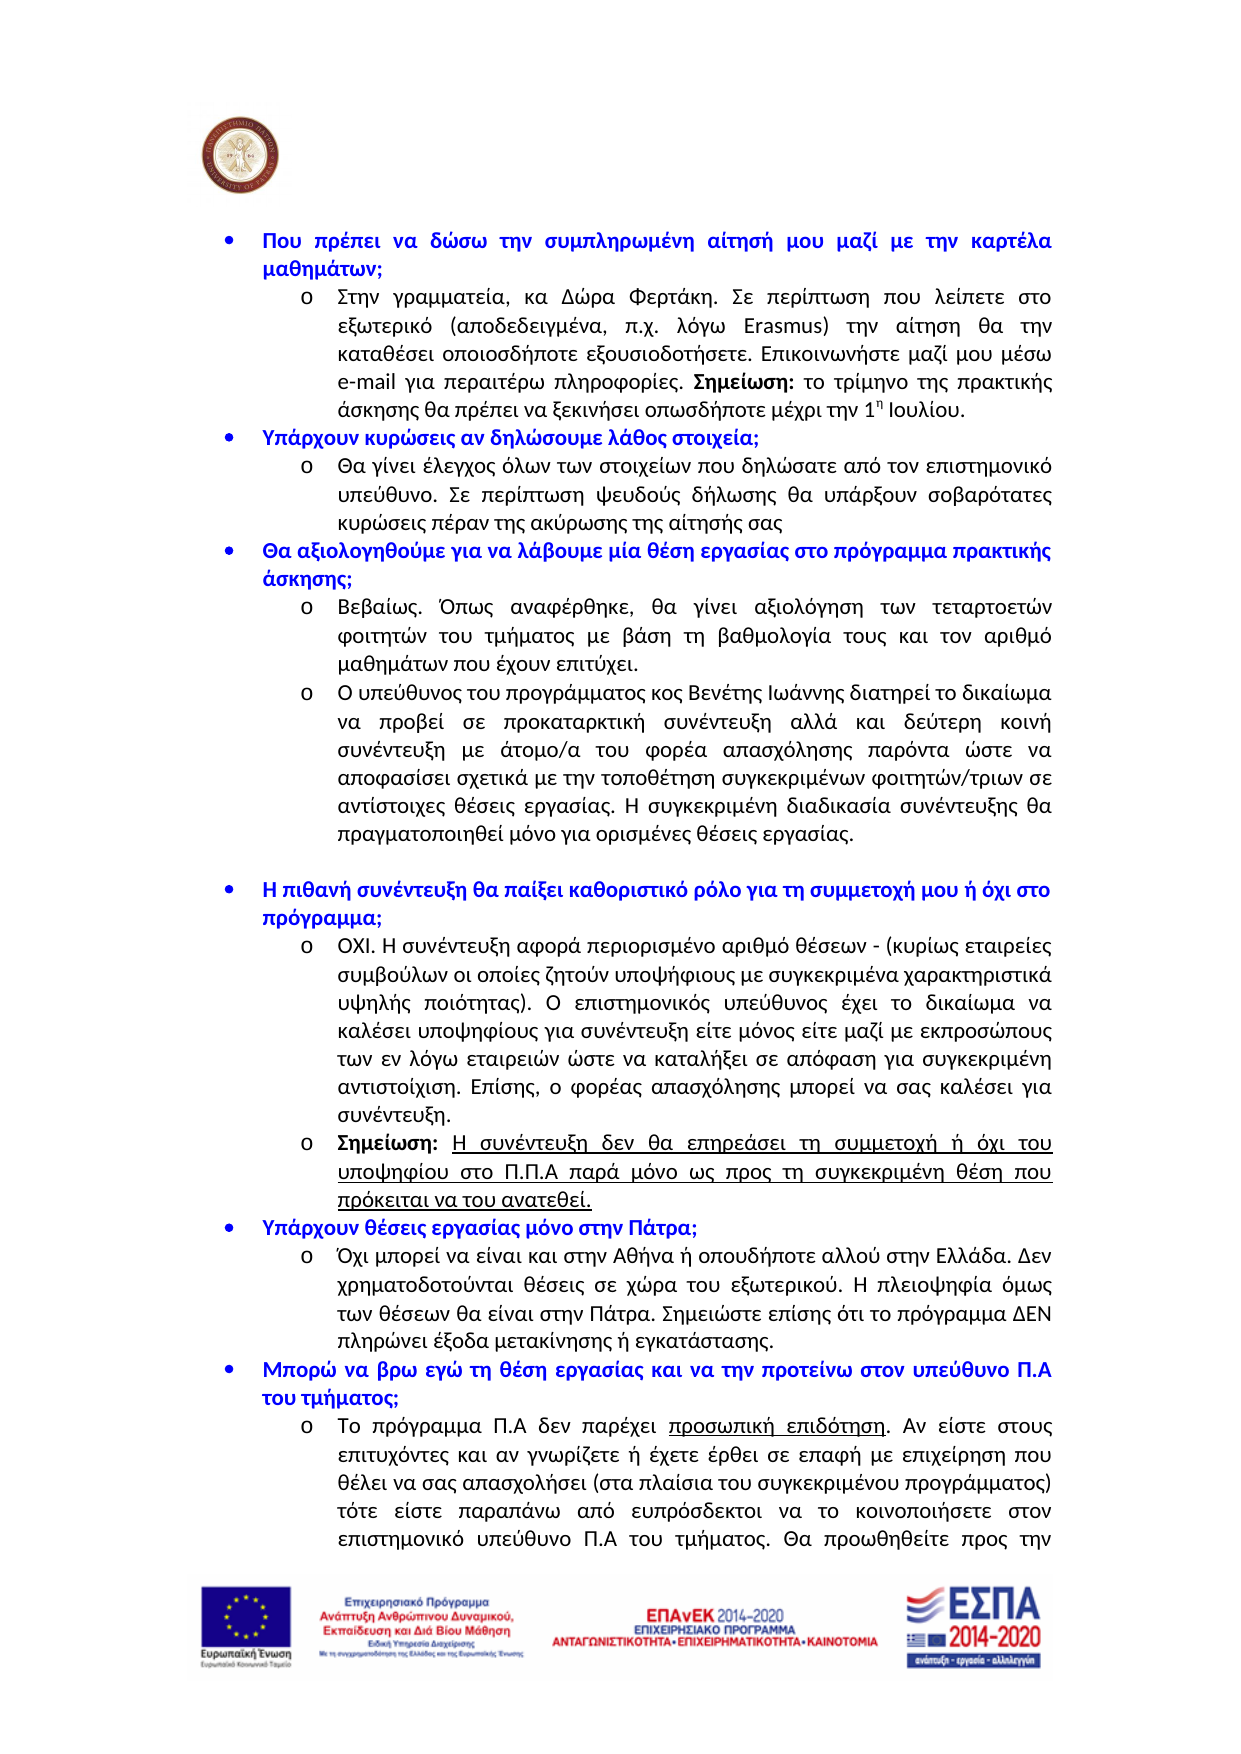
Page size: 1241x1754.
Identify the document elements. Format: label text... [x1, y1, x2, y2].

list Θα γίνει έλεγχος όλων των στοιχείων που δηλώσατε από τον επιστημονικό υπεύθυνο. Σε περίπτωση ψευδούς δήλωσης θα υπάρξουν σοβαρότατες κυρώσεις πέραν της ακύρωσης της αίτησής σας [300, 451, 1053, 536]
list Θα αξιολογηθούμε για να λάβουμε μία θέση εργασίας στο πρόγραμμα πρακτικής άσκησης; [225, 536, 1053, 592]
picture [187, 1574, 1053, 1681]
list Βεβαίως. Όπως αναφέρθηκε, θα γίνει αξιολόγηση των τεταρτοετών φοιτητών του τμήματος με βάση τη βαθμολογία τους και τον αριθμό μαθημάτων που έχουν επιτύχει. [300, 592, 1053, 678]
list Ο υπεύθυνος του προγράμματος κος Βενέτης Ιωάννης διατηρεί το δικαίωμα να προβεί σε προκαταρκτική συνέντευξη αλλά και δεύτερη κοινή συνέντευξη με άτομο/α του φορέα απασχόλησης παρόντα ώστε να αποφασίσει σχετικά με την τοποθέτηση συγκεκριμένων φοιτητών/τριων σε αντίστοιχες θέσεις εργασίας. Η συγκεκριμένη διαδικασία συνέντευξης θα πραγματοποιηθεί μόνο για ορισμένες θέσεις εργασίας. [300, 678, 1053, 847]
list Υπάρχουν κυρώσεις αν δηλώσουμε λάθος στοιχεία; [225, 423, 1053, 451]
list Η πιθανή συνέντευξη θα παίξει καθοριστικό ρόλο για τη συμμετοχή μου ή όχι στο πρόγραμμα; [225, 875, 1053, 931]
list Υπάρχουν θέσεις εργασίας μόνο στην Πάτρα; [225, 1213, 1053, 1241]
list Που πρέπει να δώσω την συμπληρωμένη αίτησή μου μαζί με την καρτέλα μαθημάτων; [225, 226, 1053, 282]
list Μπορώ να βρω εγώ τη θέση εργασίας και να την προτείνω στον υπεύθυνο Π.Α του τμήματος; [225, 1355, 1053, 1411]
list Σημείωση: Η συνέντευξη δεν θα επηρεάσει τη συμμετοχή ή όχι του υποψηφίου στο Π.Π.Α παρά μόνο ως προς τη συγκεκριμένη θέση που πρόκειται να του ανατεθεί. [300, 1128, 1053, 1213]
list Στην γραμματεία, κα Δώρα Φερτάκη. Σε περίπτωση που λείπετε στο εξωτερικό (αποδεδειγμένα, π.χ. λόγω Erasmus) την αίτηση θα την καταθέσει οποιοσδήποτε εξουσιοδοτήσετε. Επικοινωνήστε μαζί μου μέσω e-mail για περαιτέρω πληροφορίες. Σημείωση: το τρίμηνο της πρακτικής άσκησης θα πρέπει να ξεκινήσει οπωσδήποτε μέχρι την 1η Ιουλίου. [300, 282, 1053, 423]
list ΟΧΙ. Η συνέντευξη αφορά περιορισμένο αριθμό θέσεων - (κυρίως εταιρείες συμβούλων οι οποίες ζητούν υποψήφιους με συγκεκριμένα χαρακτηριστικά υψηλής ποιότητας). Ο επιστημονικός υπεύθυνος έχει το δικαίωμα να καλέσει υποψηφίους για συνέντευξη είτε μόνος είτε μαζί με εκπροσώπους των εν λόγω εταιρειών ώστε να καταλήξει σε απόφαση για συγκεκριμένη αντιστοίχιση. Επίσης, ο φορέας απασχόλησης μπορεί να σας καλέσει για συνέντευξη. [300, 931, 1053, 1128]
list Όχι μπορεί να είναι και στην Αθήνα ή οπουδήποτε αλλού στην Ελλάδα. Δεν χρηματοδοτούνται θέσεις σε χώρα του εξωτερικού. Η πλειοψηφία όμως των θέσεων θα είναι στην Πάτρα. Σημειώστε επίσης ότι το πρόγραμμα ΔΕΝ πληρώνει έξοδα μετακίνησης ή εγκατάστασης. [300, 1241, 1053, 1355]
